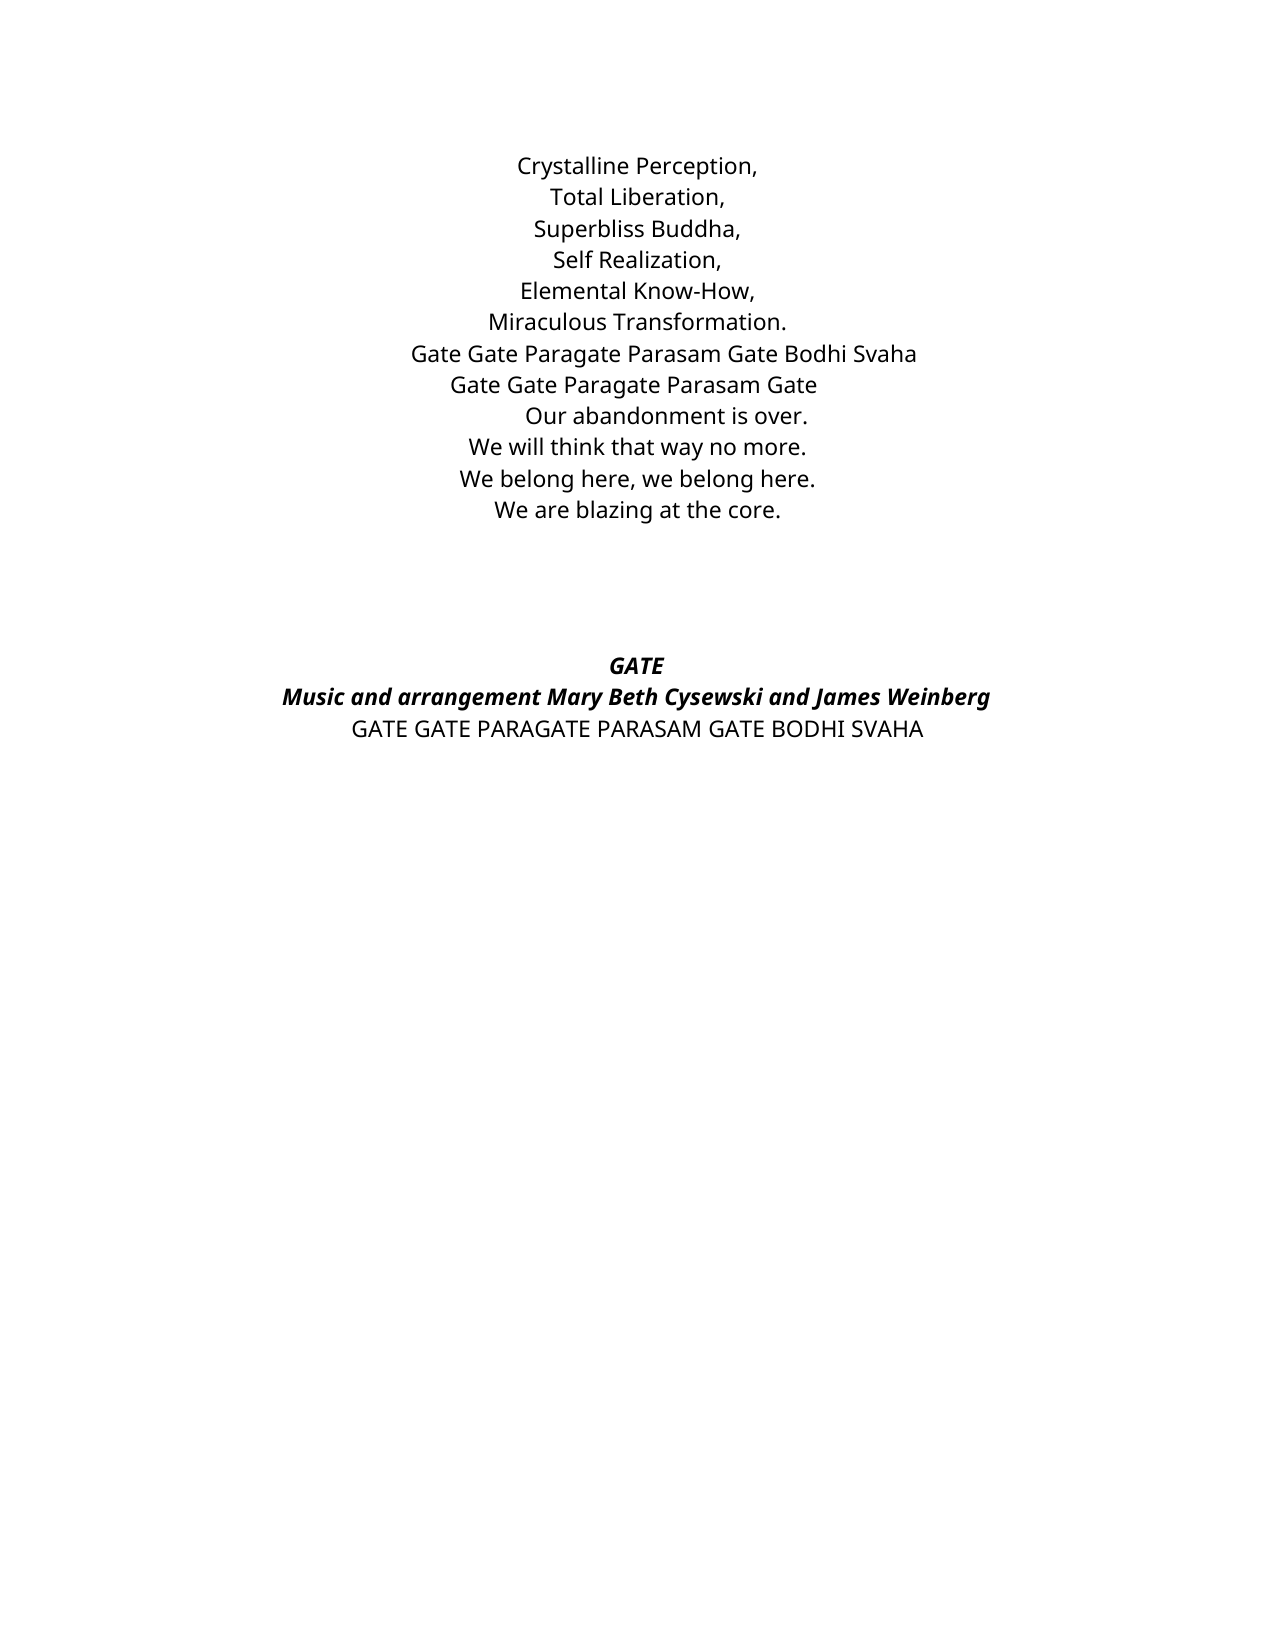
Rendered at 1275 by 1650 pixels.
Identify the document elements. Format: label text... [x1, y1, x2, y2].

text Gate Gate Paragate Parasam Gate Bodhi Svaha [375, 337, 1125, 369]
text Miraculous Transformation. [150, 306, 1125, 337]
text GATE GATE PARAGATE PARASAM GATE BODHI SVAHA [150, 712, 1125, 744]
text Total Liberation, [150, 181, 1125, 212]
text Gate Gate Paragate Parasam Gate [450, 369, 1125, 400]
text Our abandonment is over. [450, 400, 1125, 431]
text Self Realization, [150, 244, 1125, 275]
text Elemental Know-How, [150, 275, 1125, 306]
text We will think that way no more. [150, 431, 1125, 462]
text Crystalline Perception, [150, 150, 1125, 181]
text Music and arrangement Mary Beth Cysewski and James Weinberg [150, 681, 1125, 712]
text We belong here, we belong here. [150, 462, 1125, 494]
text We are blazing at the core. [150, 494, 1125, 525]
text Superbliss Buddha, [150, 212, 1125, 244]
text GATE [150, 650, 1125, 681]
